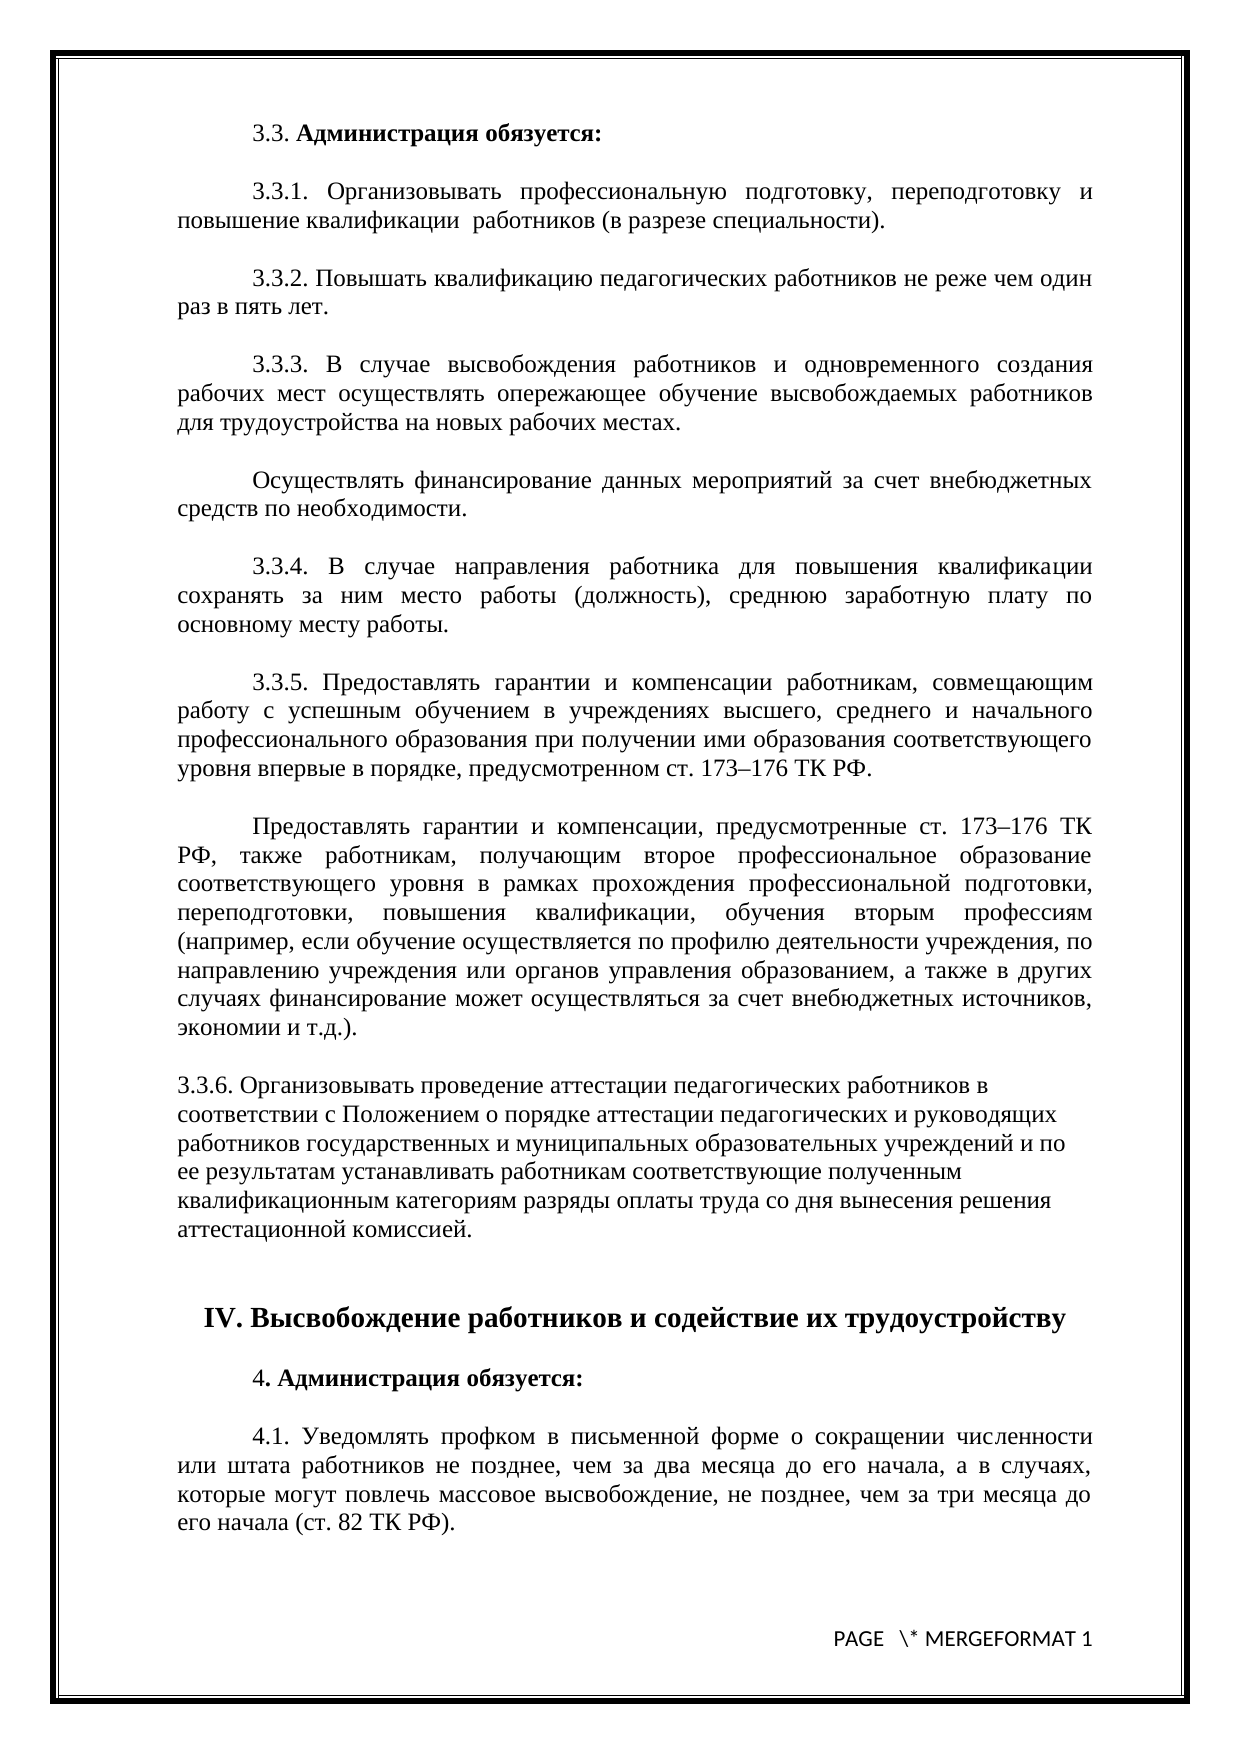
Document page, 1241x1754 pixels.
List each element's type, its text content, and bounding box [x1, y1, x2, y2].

text 3.3.6. Организовывать проведение аттестации педагогических работников в соответствии с Положением о порядке аттестации педагогических и руководящих работников государственных и муниципальных образовательных учреждений и по ее результатам устанавливать работникам соответствующие полученным квалификационным категориям разряды оплаты труда со дня вынесения решения аттестационной комиссией. [177, 1070, 1093, 1243]
text 3.3.3. В случае высвобождения работников и одновременного создания рабочих мест осуществлять опережающее обучение высвобождаемых работников для трудоустройства на новых рабочих местах. [177, 349, 1093, 436]
text 3.3.4. В случае направления работника для повышения квалификации сохранять за ним место работы (должность), среднюю заработную плату по основному месту работы. [177, 551, 1093, 638]
text Предоставлять гарантии и компенсации, предусмотренные ст. 173–176 ТК РФ, также работникам, получающим второе профессиональное образование соответствующего уровня в рамках прохождения профессиональной подготовки, переподготовки, повышения квалификации, обучения вторым профессиям (например, если обучение осуществляется по профилю деятельности учреждения, по направлению учреждения или органов управления образованием, а также в других случаях финансирование может осуществляться за счет внебюджетных источников, экономии и т.д.). [177, 811, 1093, 1041]
text Осуществлять финансирование данных мероприятий за счет внебюджетных средств по необходимости. [177, 465, 1093, 522]
text 3.3. Администрация обязуется: [177, 118, 1093, 147]
text 3.3.1. Организовывать профессиональную подготовку, переподготовку и повышение квалификации работников (в разрезе специальности). [177, 176, 1093, 233]
text 4.1. Уведомлять профком в письменной форме о сокращении численности или штата работников не позднее, чем за два месяца до его начала, а в случаях, которые могут повлечь массовое высвобождение, не позднее, чем за три месяца до его начала (ст. 82 ТК РФ). [177, 1421, 1093, 1536]
text 3.3.2. Повышать квалификацию педагогических работников не реже чем один раз в пять лет. [177, 263, 1093, 320]
text 3.3.5. Предоставлять гарантии и компенсации работникам, совмещающим работу с успешным обучением в учреждениях высшего, среднего и начального профессионального образования при получении ими образования соответствующего уровня впервые в порядке, предусмотренном ст. 173–176 ТК РФ. [177, 667, 1093, 782]
text IV. Высвобождение работников и содействие их трудоустройству [177, 1272, 1093, 1334]
text 4. Администрация обязуется: [177, 1363, 1093, 1392]
